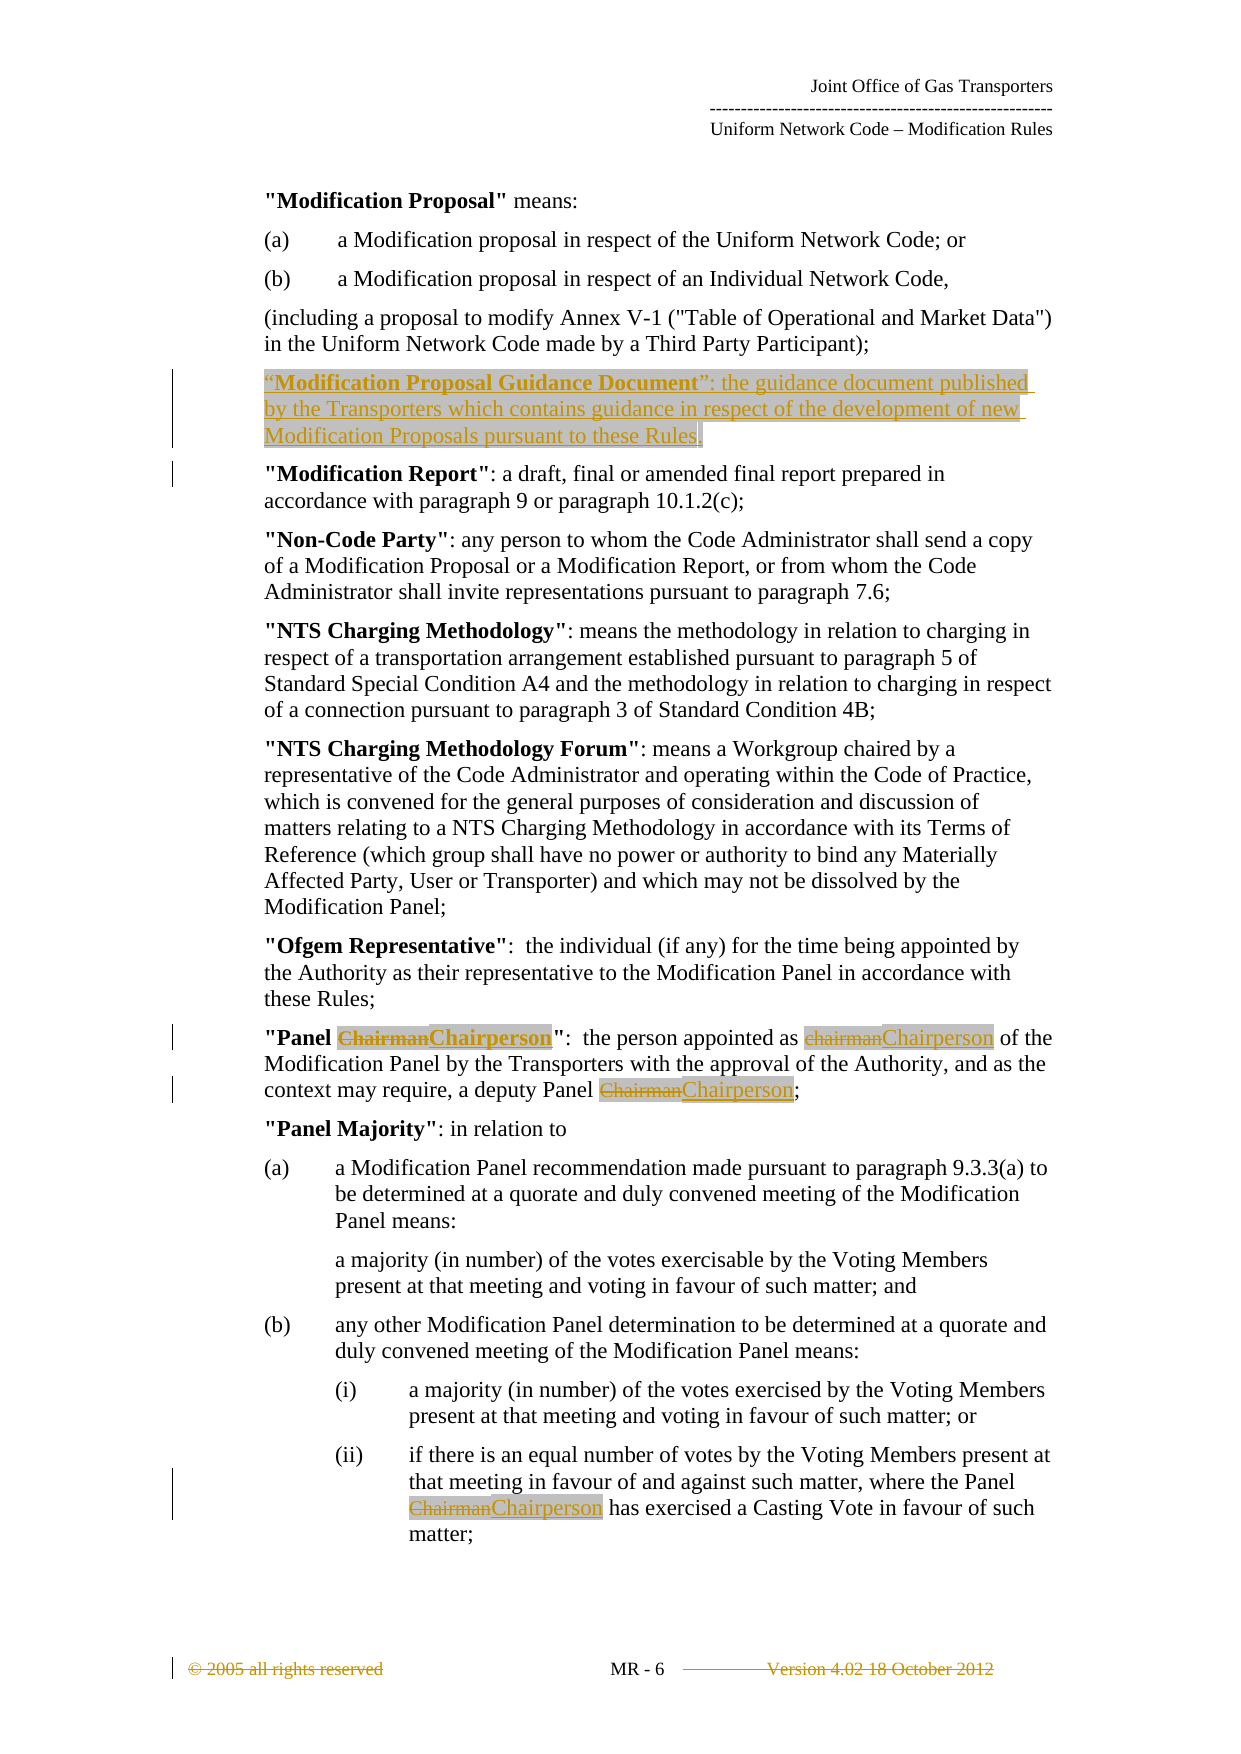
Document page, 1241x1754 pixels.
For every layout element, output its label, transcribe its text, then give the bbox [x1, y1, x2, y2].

text "Ofgem Representative": the individual (if any) for the time being appointed by the Authority as their representative to the Modification Panel in accordance with these Rules; [264, 932, 1053, 1011]
text "Non-Code Party": any person to whom the Code Administrator shall send a copy of a Modification Proposal or a Modification Report, or from whom the Code Administrator shall invite representations pursuant to paragraph 7.6; [264, 526, 1053, 605]
text "Modification Report": a draft, final or amended final report prepared in accordance with paragraph 9 or paragraph 10.1.2(c); [264, 461, 1053, 513]
text (b) a Modification proposal in respect of an Individual Network Code, [264, 265, 1053, 291]
text "Panel Majority": in relation to [264, 1115, 1053, 1142]
text "Modification Proposal" means: [264, 187, 1053, 213]
text (including a proposal to modify Annex V-1 ("Table of Operational and Market Data") in the Uniform Network Code made by a Third Party Participant); [264, 304, 1053, 356]
text (i) a majority (in number) of the votes exercised by the Voting Members present at that meeting and voting in favour of such matter; or [335, 1376, 1053, 1429]
text (a) a Modification proposal in respect of the Uniform Network Code; or [264, 226, 1053, 252]
text (b) any other Modification Panel determination to be determined at a quorate and duly convened meeting of the Modification Panel means: [264, 1311, 1053, 1364]
text (ii) if there is an equal number of votes by the Voting Members present at that meeting in favour of and against such matter, where the Panel has exercised a Casting Vote in favour of such matter; [335, 1441, 1053, 1547]
text a majority (in number) of the votes exercisable by the Voting Members present at that meeting and voting in favour of such matter; and [335, 1246, 1053, 1298]
text "NTS Charging Methodology Forum": means a Workgroup chaired by a representative of the Code Administrator and operating within the Code of Practice, which is convened for the general purposes of consideration and discussion of matters relating to a NTS Charging Methodology in accordance with its Terms of Reference (which group shall have no power or authority to bind any Materially Affected Party, User or Transporter) and which may not be dissolved by the Modification Panel; [264, 735, 1053, 920]
text "NTS Charging Methodology": means the methodology in relation to charging in respect of a transportation arrangement established pursuant to paragraph 5 of Standard Special Condition A4 and the methodology in relation to charging in respect of a connection pursuant to paragraph 3 of Standard Condition 4B; [264, 617, 1053, 723]
text (a) a Modification Panel recommendation made pursuant to paragraph 9.3.3(a) to be determined at a quorate and duly convened meeting of the Modification Panel means: [264, 1154, 1053, 1233]
text "Panel ": the person appointed as of the Modification Panel by the Transporters with the approval of the Authority, and as the context may require, a deputy Panel ; [264, 1024, 1053, 1103]
